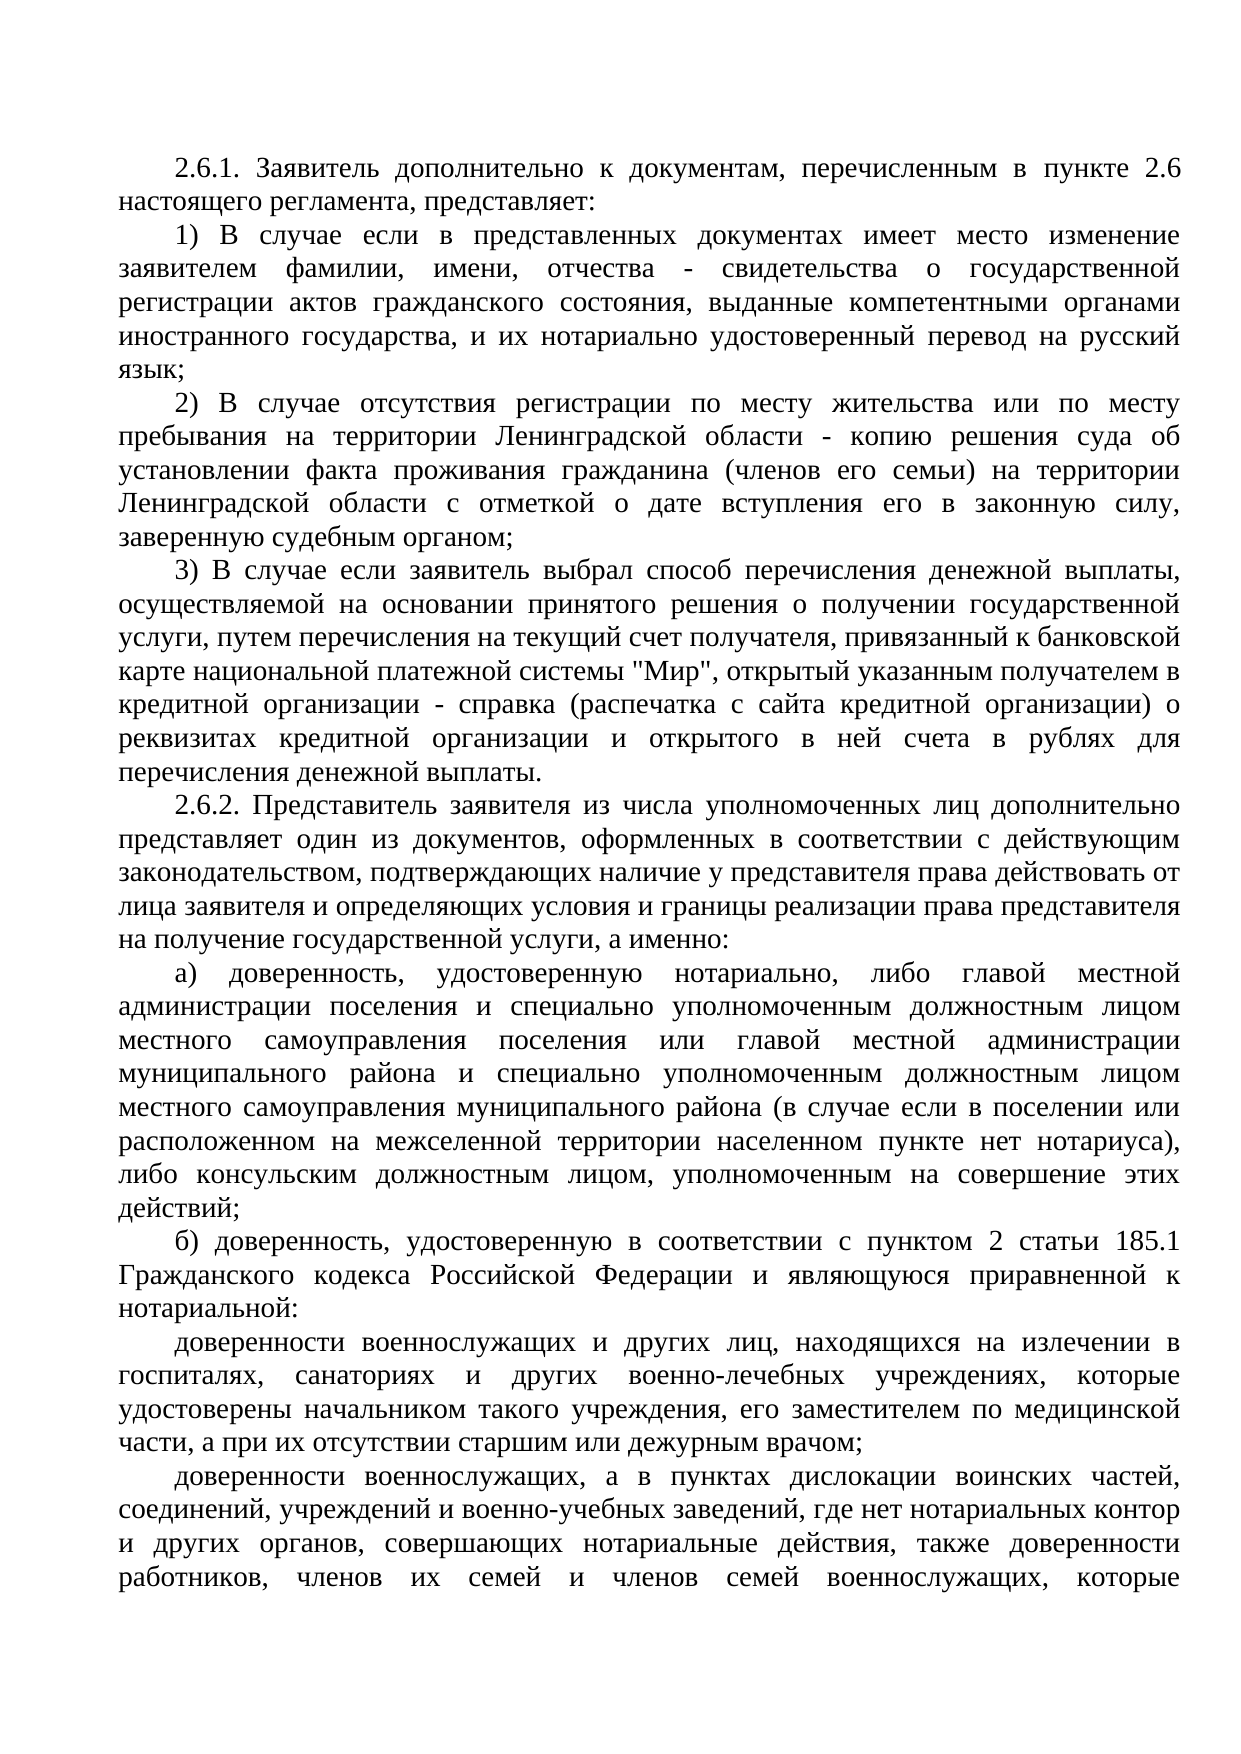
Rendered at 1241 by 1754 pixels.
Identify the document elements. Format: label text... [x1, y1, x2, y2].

text 2.6.1. Заявитель дополнительно к документам, перечисленным в пункте 2.6 настоящего регламента, представляет: [118, 150, 1181, 217]
text доверенности военнослужащих и других лиц, находящихся на излечении в госпиталях, санаториях и других военно-лечебных учреждениях, которые удостоверены начальником такого учреждения, его заместителем по медицинской части, а при их отсутствии старшим или дежурным врачом; [118, 1324, 1181, 1458]
text 2) В случае отсутствия регистрации по месту жительства или по месту пребывания на территории Ленинградской области - копию решения суда об установлении факта проживания гражданина (членов его семьи) на территории Ленинградской области с отметкой о дате вступления его в законную силу, заверенную судебным органом; [118, 385, 1181, 552]
text 3) В случае если заявитель выбрал способ перечисления денежной выплаты, осуществляемой на основании принятого решения о получении государственной услуги, путем перечисления на текущий счет получателя, привязанный к банковской карте национальной платежной системы "Мир", открытый указанным получателем в кредитной организации - справка (распечатка с сайта кредитной организации) о реквизитах кредитной организации и открытого в ней счета в рублях для перечисления денежной выплаты. [118, 552, 1181, 787]
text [118, 1458, 1181, 1592]
text 2.6.2. Представитель заявителя из числа уполномоченных лиц дополнительно представляет один из документов, оформленных в соответствии с действующим законодательством, подтверждающих наличие у представителя права действовать от лица заявителя и определяющих условия и границы реализации права представителя на получение государственной услуги, а именно: [118, 787, 1181, 955]
text б) доверенность, удостоверенную в соответствии с пунктом 2 статьи 185.1 Гражданского кодекса Российской Федерации и являющуюся приравненной к нотариальной: [118, 1223, 1181, 1324]
text 1) В случае если в представленных документах имеет место изменение заявителем фамилии, имени, отчества - свидетельства о государственной регистрации актов гражданского состояния, выданные компетентными органами иностранного государства, и их нотариально удостоверенный перевод на русский язык; [118, 217, 1181, 385]
text а) доверенность, удостоверенную нотариально, либо главой местной администрации поселения и специально уполномоченным должностным лицом местного самоуправления поселения или главой местной администрации муниципального района и специально уполномоченным должностным лицом местного самоуправления муниципального района (в случае если в поселении или расположенном на межселенной территории населенном пункте нет нотариуса), либо консульским должностным лицом, уполномоченным на совершение этих действий; [118, 955, 1181, 1223]
